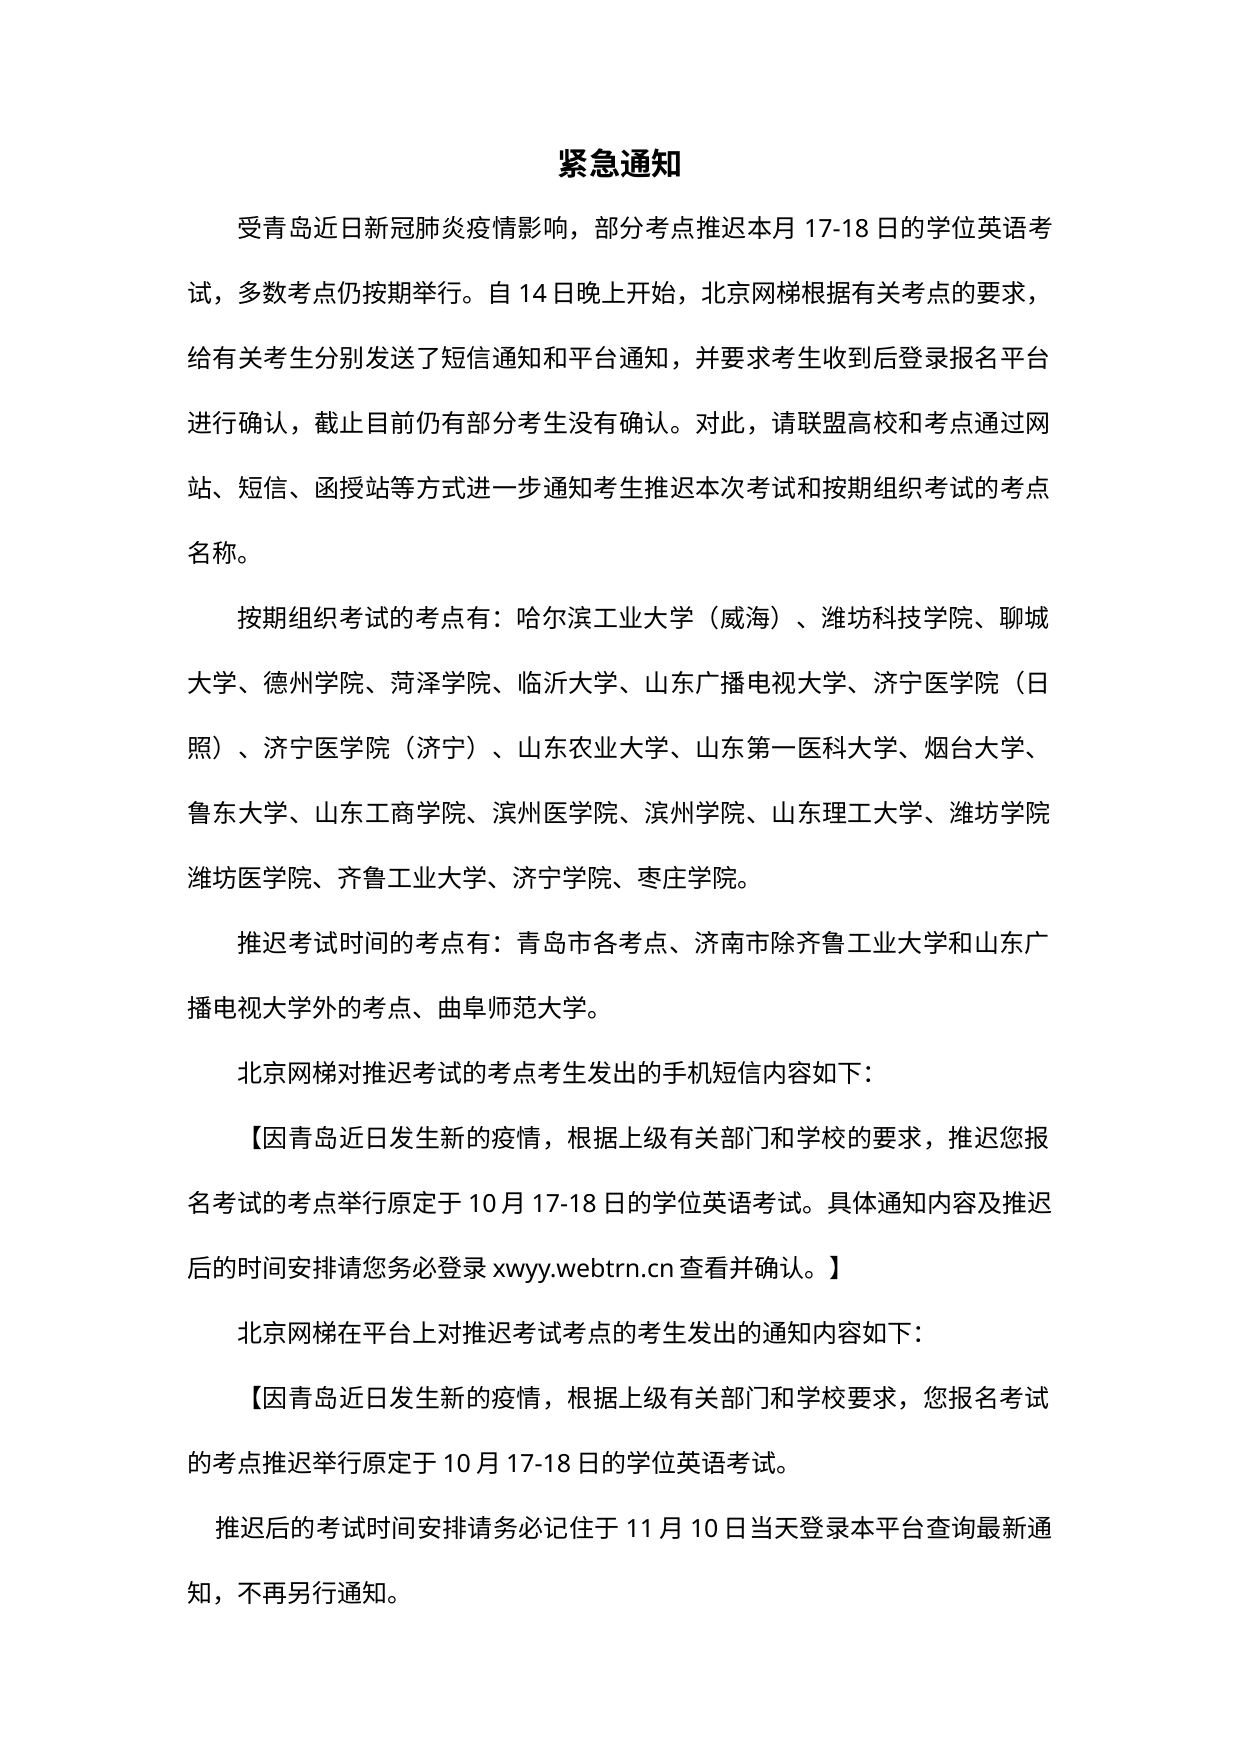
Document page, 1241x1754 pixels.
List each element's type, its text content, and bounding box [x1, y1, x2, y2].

text 推迟考试时间的考点有：青岛市各考点、济南市除齐鲁工业大学和山东广播电视大学外的考点、曲阜师范大学。 [187, 909, 1053, 1039]
text 按期组织考试的考点有：哈尔滨工业大学（威海）、潍坊科技学院、聊城大学、德州学院、菏泽学院、临沂大学、山东广播电视大学、济宁医学院（日照）、济宁医学院（济宁）、山东农业大学、山东第一医科大学、烟台大学、鲁东大学、山东工商学院、滨州医学院、滨州学院、山东理工大学、潍坊学院、潍坊医学院、齐鲁工业大学、济宁学院、枣庄学院。 [187, 584, 1053, 909]
text 推迟后的考试时间安排请务必记住于11月10日当天登录本平台查询最新通知，不再另行通知。 [187, 1494, 1053, 1624]
text 受青岛近日新冠肺炎疫情影响，部分考点推迟本月17-18日的学位英语考试，多数考点仍按期举行。自14日晚上开始，北京网梯根据有关考点的要求，给有关考生分别发送了短信通知和平台通知，并要求考生收到后登录报名平台进行确认，截止目前仍有部分考生没有确认。对此，请联盟高校和考点通过网站、短信、函授站等方式进一步通知考生推迟本次考试和按期组织考试的考点名称。 [187, 194, 1053, 584]
text 【因青岛近日发生新的疫情，根据上级有关部门和学校的要求，推迟您报名考试的考点举行原定于10月17-18日的学位英语考试。具体通知内容及推迟后的时间安排请您务必登录xwyy.webtrn.cn查看并确认。】 [187, 1104, 1053, 1299]
text 北京网梯对推迟考试的考点考生发出的手机短信内容如下： [187, 1039, 1053, 1104]
text 【因青岛近日发生新的疫情，根据上级有关部门和学校要求，您报名考试的考点推迟举行原定于10月17-18日的学位英语考试。 [187, 1364, 1053, 1494]
text 北京网梯在平台上对推迟考试考点的考生发出的通知内容如下： [187, 1299, 1053, 1364]
text 紧急通知 [187, 129, 1053, 194]
